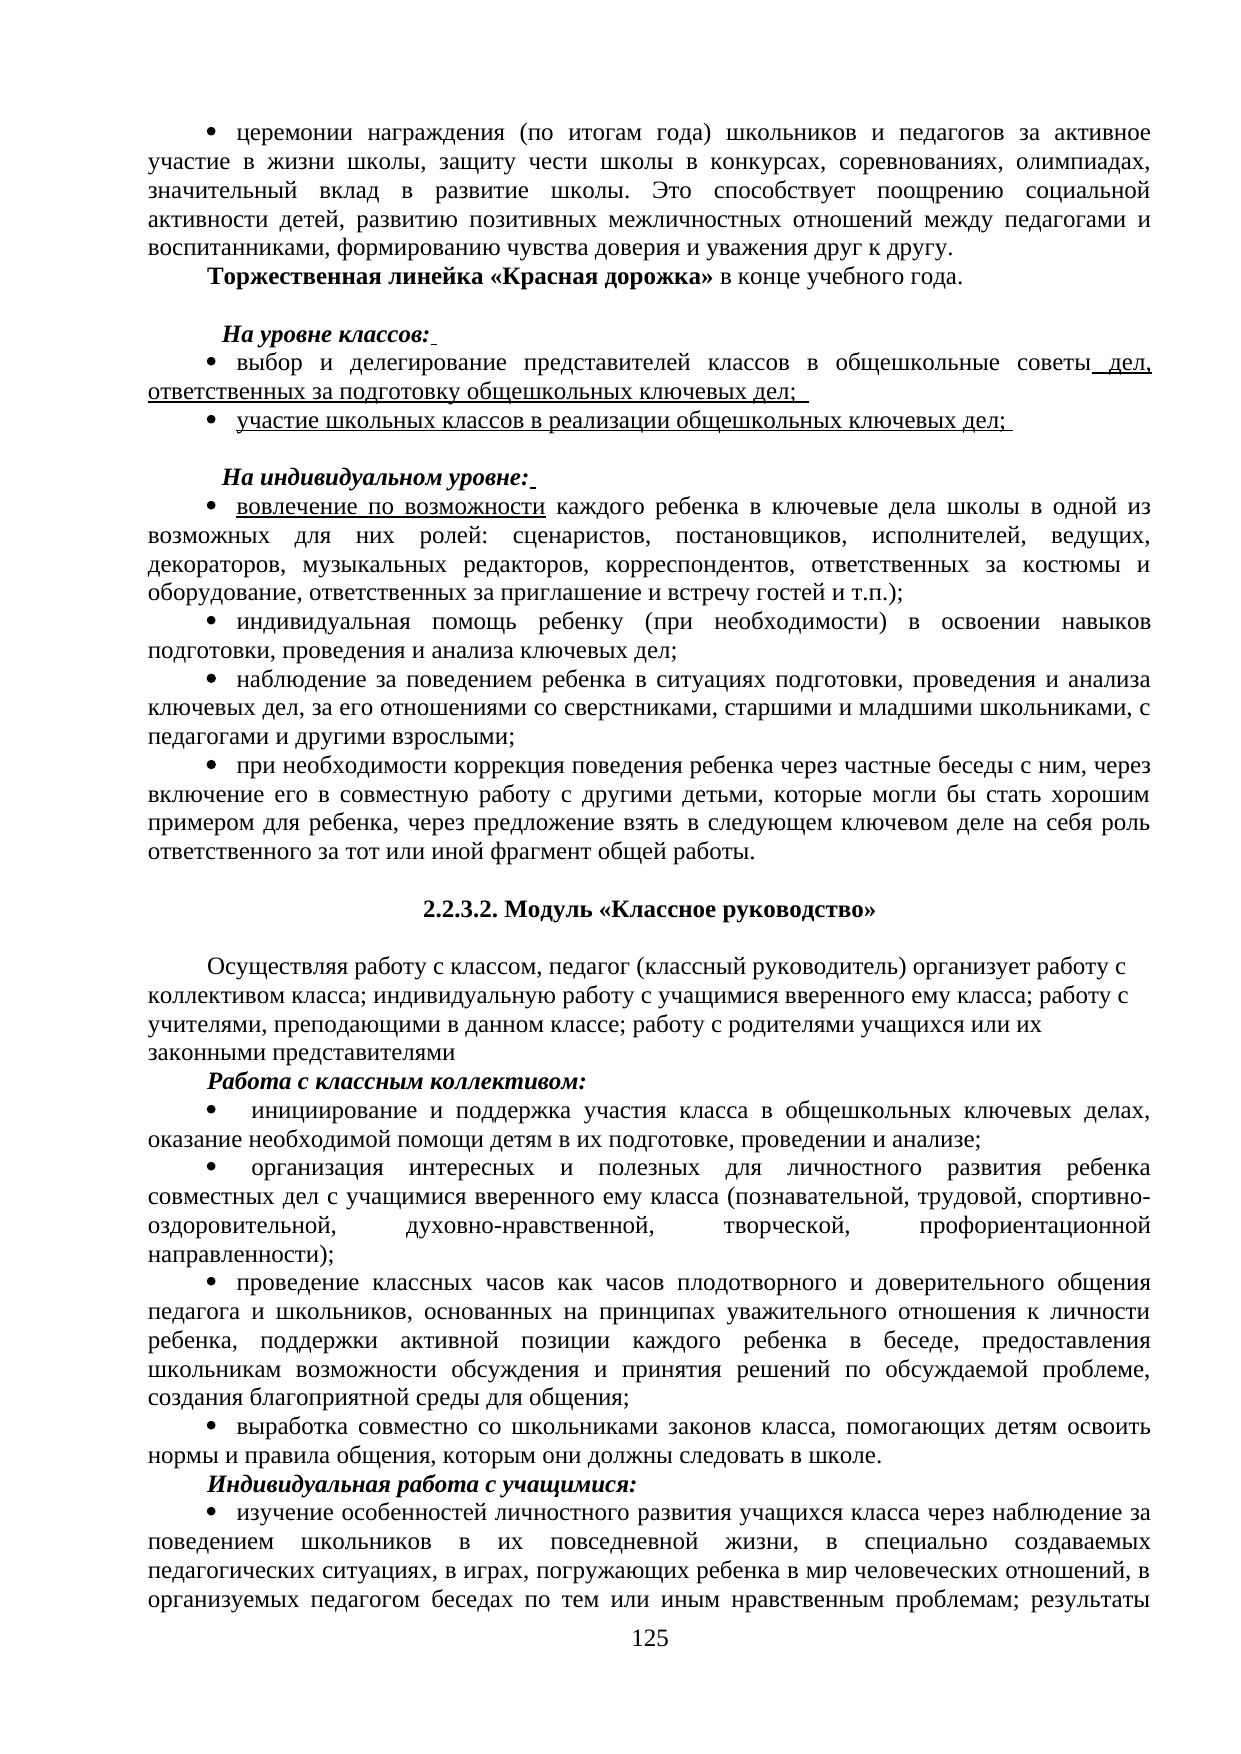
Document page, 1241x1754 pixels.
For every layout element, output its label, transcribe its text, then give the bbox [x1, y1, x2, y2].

text Осуществляя работу с классом, педагог (классный руководитель) организует работу с коллективом класса; индивидуальную работу с учащимися вверенного ему класса; работу с учителями, преподающими в данном классе; работу с родителями учащихся или их законными представителями [148, 951, 1152, 1066]
list вовлечение по возможности каждого ребенка в ключевые дела школы в одной из возможных для них ролей: сценаристов, постановщиков, исполнителей, ведущих, декораторов, музыкальных редакторов, корреспондентов, ответственных за костюмы и оборудование, ответственных за приглашение и встречу гостей и т.п.); [148, 491, 1152, 606]
list участие школьных классов в реализации общешкольных ключевых дел; [148, 405, 1152, 434]
text 2.2.3.2. Модуль «Классное руководство» [148, 894, 1152, 922]
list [148, 1497, 1152, 1612]
list при необходимости коррекция поведения ребенка через частные беседы с ним, через включение его в совместную работу с другими детьми, которые могли бы стать хорошим примером для ребенка, через предложение взять в следующем ключевом деле на себя роль ответственного за тот или иной фрагмент общей работы. [148, 750, 1152, 865]
list индивидуальная помощь ребенку (при необходимости) в освоении навыков подготовки, проведения и анализа ключевых дел; [148, 606, 1152, 664]
text Работа с классным коллективом: [148, 1066, 1152, 1095]
list организация интересных и полезных для личностного развития ребенка совместных дел с учащимися вверенного ему класса (познавательной, трудовой, спортивно-оздоровительной, духовно-нравственной, творческой, профориентационной направленности); [148, 1152, 1152, 1267]
text На индивидуальном уровне: [148, 462, 1152, 491]
list выбор и делегирование представителей классов в общешкольные советы дел, ответственных за подготовку общешкольных ключевых дел; [148, 347, 1152, 405]
list наблюдение за поведением ребенка в ситуациях подготовки, проведения и анализа ключевых дел, за его отношениями со сверстниками, старшими и младшими школьниками, с педагогами и другими взрослыми; [148, 664, 1152, 750]
text Индивидуальная работа с учащимися: [148, 1469, 1152, 1497]
text На уровне классов: [148, 319, 1152, 347]
list церемонии награждения (по итогам года) школьников и педагогов за активное участие в жизни школы, защиту чести школы в конкурсах, соревнованиях, олимпиадах, значительный вклад в развитие школы. Это способствует поощрению социальной активности детей, развитию позитивных межличностных отношений между педагогами и воспитанниками, формированию чувства доверия и уважения друг к другу. [148, 117, 1152, 261]
list проведение классных часов как часов плодотворного и доверительного общения педагога и школьников, основанных на принципах уважительного отношения к личности ребенка, поддержки активной позиции каждого ребенка в беседе, предоставления школьникам возможности обсуждения и принятия решений по обсуждаемой проблеме, создания благоприятной среды для общения; [148, 1267, 1152, 1411]
text Торжественная линейка «Красная дорожка» в конце учебного года. [207, 261, 1152, 290]
list выработка совместно со школьниками законов класса, помогающих детям освоить нормы и правила общения, которым они должны следовать в школе. [148, 1411, 1152, 1469]
list инициирование и поддержка участия класса в общешкольных ключевых делах, оказание необходимой помощи детям в их подготовке, проведении и анализе; [148, 1095, 1152, 1152]
